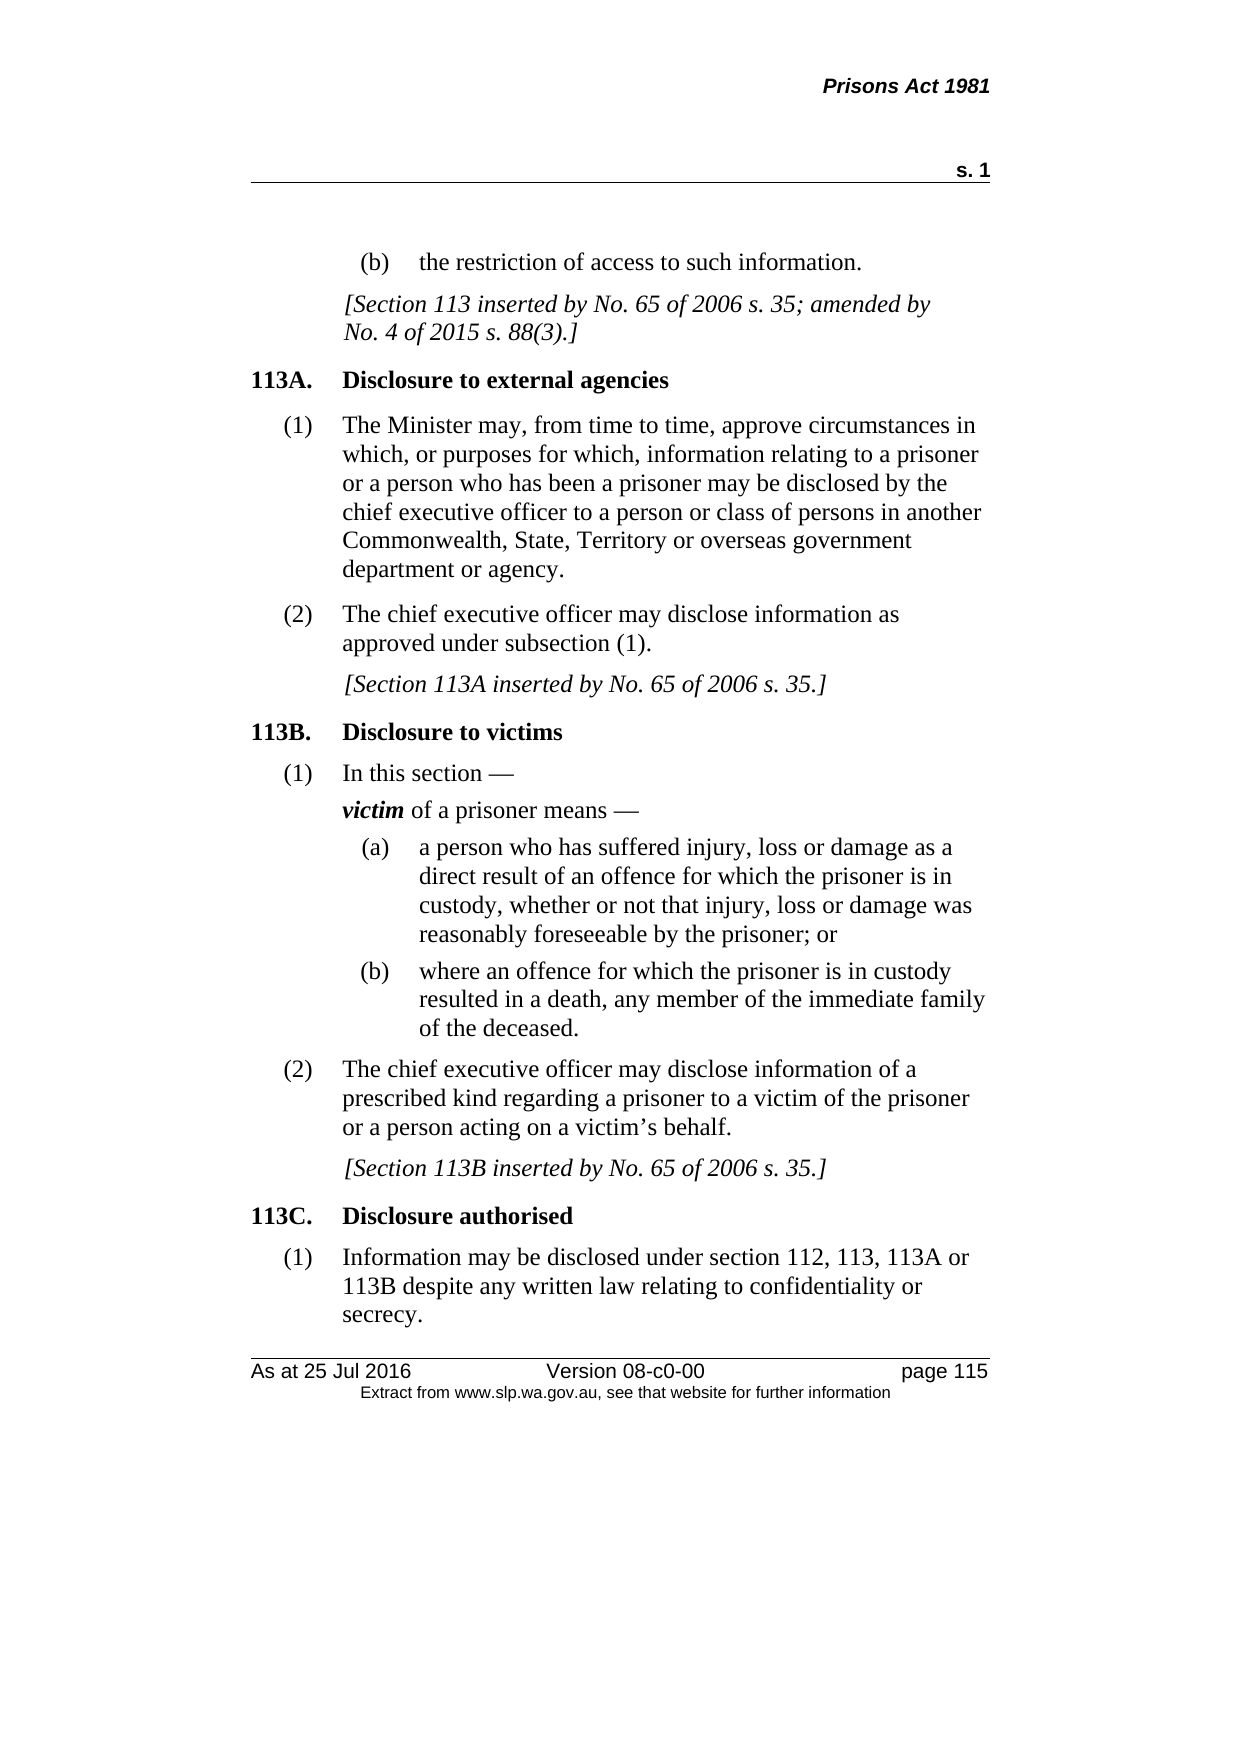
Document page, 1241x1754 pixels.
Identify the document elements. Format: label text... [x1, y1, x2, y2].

text (1) Information may be disclosed under section 112, 113, 113A or 113B despite any written law relating to confidentiality or secrecy. [251, 1242, 990, 1328]
subtitle 113B. Disclosure to victims [251, 717, 990, 746]
text (1) The Minister may, from time to time, approve circumstances in which, or purposes for which, information relating to a prisoner or a person who has been a prisoner may be disclosed by the chief executive officer to a person or class of persons in another Commonwealth, State, Territory or overseas government department or agency. [251, 410, 990, 583]
text [Section 113A inserted by No. 65 of 2006 s. 35.] [251, 669, 990, 698]
subtitle 113C. Disclosure authorised [251, 1201, 990, 1229]
text (b) the restriction of access to such information. [251, 247, 990, 276]
text [Section 113B inserted by No. 65 of 2006 s. 35.] [251, 1153, 990, 1182]
text (2) The chief executive officer may disclose information of a prescribed kind regarding a prisoner to a victim of the prisoner or a person acting on a victim’s behalf. [251, 1054, 990, 1141]
text [Section 113 inserted by No. 65 of 2006 s. 35; amended by No. 4 of 2015 s. 88(3).] [251, 289, 990, 346]
text (2) The chief executive officer may disclose information as approved under subsection (1). [251, 599, 990, 657]
text victim of a prisoner means — [251, 795, 990, 824]
text (b) where an offence for which the prisoner is in custody resulted in a death, any member of the immediate family of the deceased. [251, 956, 990, 1042]
text (1) In this section — [251, 758, 990, 787]
text (a) a person who has suffered injury, loss or damage as a direct result of an offence for which the prisoner is in custody, whether or not that injury, loss or damage was reasonably foreseeable by the prisoner; or [251, 832, 990, 947]
subtitle 113A. Disclosure to external agencies [251, 365, 990, 394]
